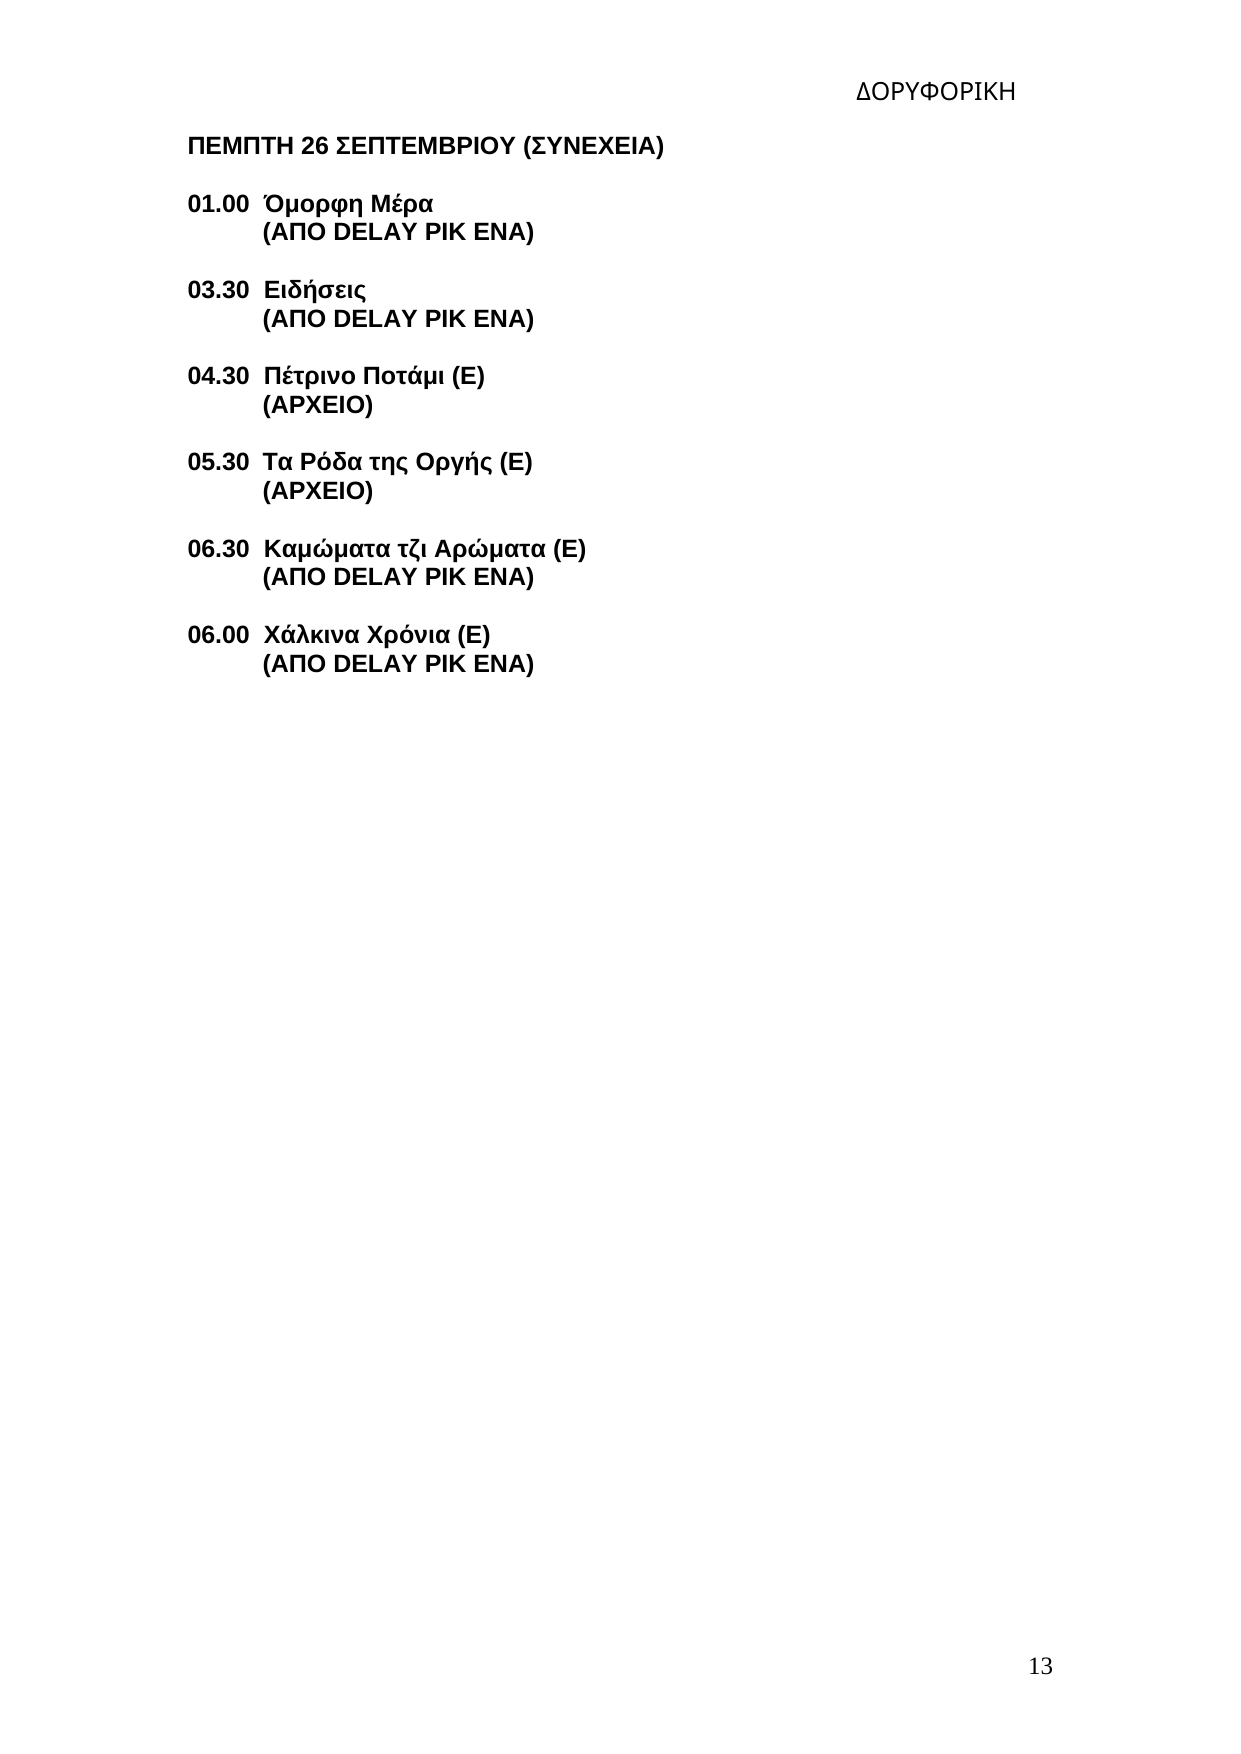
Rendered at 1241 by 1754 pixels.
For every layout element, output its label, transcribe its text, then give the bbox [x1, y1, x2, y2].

text (ΑΠΟ DELAY ΡΙΚ ΕΝΑ) [187, 649, 1053, 677]
text 05.30 Τα Ρόδα της Οργής (Ε) [187, 447, 1053, 476]
text (ΑΡΧΕΙΟ) [187, 476, 1053, 505]
text 01.00 Όμορφη Μέρα [187, 189, 1053, 217]
text (ΑΠΟ DELAY ΡΙΚ ΕΝΑ) [187, 304, 1053, 332]
text 06.00 Χάλκινα Χρόνια (Ε) [187, 620, 1053, 649]
text 03.30 Ειδήσεις [187, 275, 1053, 304]
text 04.30 Πέτρινο Ποτάμι (Ε) [187, 361, 1053, 390]
text 06.30 Καμώματα τζι Αρώματα (Ε) [187, 534, 1053, 562]
text (ΑΠΟ DELAY ΡΙΚ ΕΝΑ) [187, 562, 1053, 591]
text (ΑΡΧΕΙΟ) [187, 390, 1053, 419]
text (ΑΠΟ DELAY ΡΙΚ ΕΝΑ) [187, 217, 1053, 246]
text ΠΕΜΠΤΗ 26 ΣΕΠΤΕΜΒΡΙΟΥ (ΣΥΝΕΧΕΙΑ) [187, 131, 1053, 160]
